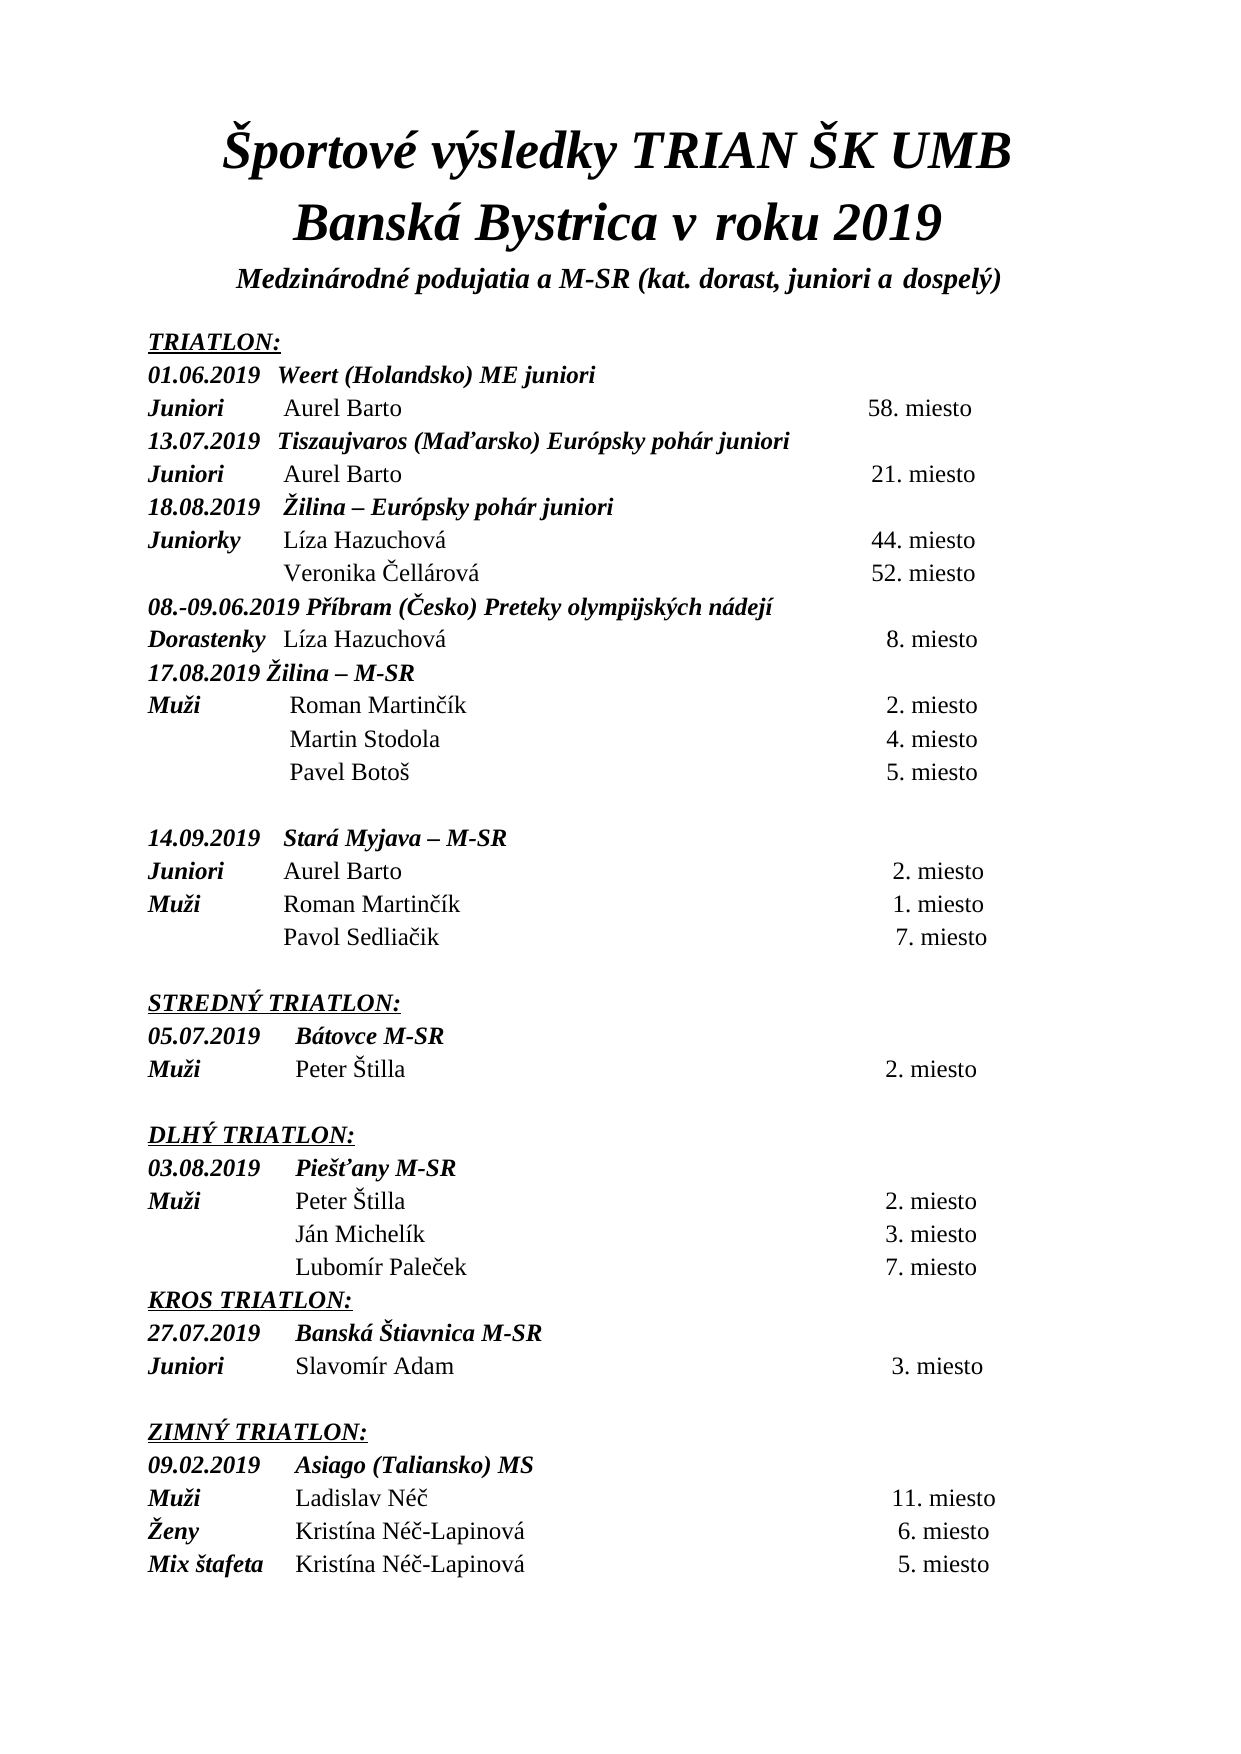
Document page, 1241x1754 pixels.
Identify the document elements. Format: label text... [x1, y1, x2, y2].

text 18.08.2019 Žilina – Európsky pohár juniori [148, 492, 1093, 521]
text Juniori Aurel Barto 2. miesto [148, 856, 1093, 884]
text DLHÝ TRIATLON: [148, 1120, 1093, 1149]
text Muži Roman Martinčík 1. miesto [148, 889, 1093, 917]
text Muži Ladislav Néč 11. miesto [148, 1483, 1093, 1512]
text 08.-09.06.2019 Příbram (Česko) Preteky olympijských nádejí [148, 592, 1093, 620]
text Dorastenky Líza Hazuchová 8. miesto [148, 624, 1093, 653]
text 01.06.2019 Weert (Holandsko) ME juniori [148, 360, 1093, 389]
text Lubomír Paleček 7. miesto [148, 1252, 1093, 1281]
text Ženy Kristína Néč-Lapinová 6. miesto [148, 1516, 1093, 1545]
text Medzinárodné podujatia a M-SR (kat. dorast, juniori a dospelý) [148, 261, 1093, 295]
text STREDNÝ TRIATLON: [148, 988, 1093, 1017]
text Muži Peter Štilla 2. miesto [148, 1054, 1093, 1083]
text 27.07.2019 Banská Štiavnica M-SR [148, 1318, 1093, 1347]
text Mix štafeta Kristína Néč-Lapinová 5. miesto [148, 1549, 1093, 1578]
text Muži Peter Štilla 2. miesto [148, 1186, 1093, 1215]
text Martin Stodola 4. miesto [148, 724, 1093, 752]
text 05.07.2019 Bátovce M-SR [148, 1021, 1093, 1049]
text 14.09.2019 Stará Myjava – M-SR [148, 823, 1093, 851]
text Veronika Čellárová 52. miesto [148, 558, 1093, 587]
text KROS TRIATLON: [148, 1285, 1093, 1314]
text TRIATLON: [148, 327, 1093, 356]
text 13.07.2019 Tiszaujvaros (Maďarsko) Európsky pohár juniori [148, 426, 1093, 455]
text ZIMNÝ TRIATLON: [148, 1417, 1093, 1446]
text Muži Roman Martinčík 2. miesto [148, 691, 1093, 719]
text 09.02.2019 Asiago (Taliansko) MS [148, 1450, 1093, 1479]
text Športové výsledky TRIAN ŠK UMB Banská Bystrica v roku 2019 [148, 118, 1093, 252]
text Pavol Sedliačik 7. miesto [148, 922, 1093, 951]
text Juniorky Líza Hazuchová 44. miesto [148, 526, 1093, 554]
text Ján Michelík 3. miesto [221, 1219, 1093, 1248]
text Pavel Botoš 5. miesto [148, 757, 1093, 785]
text 17.08.2019 Žilina – M-SR [148, 658, 1093, 686]
text Juniori Slavomír Adam 3. miesto [148, 1351, 1093, 1380]
text 03.08.2019 Piešťany M-SR [148, 1153, 1093, 1182]
text Juniori Aurel Barto 58. miesto [148, 393, 1093, 422]
text Juniori Aurel Barto 21. miesto [148, 459, 1093, 488]
